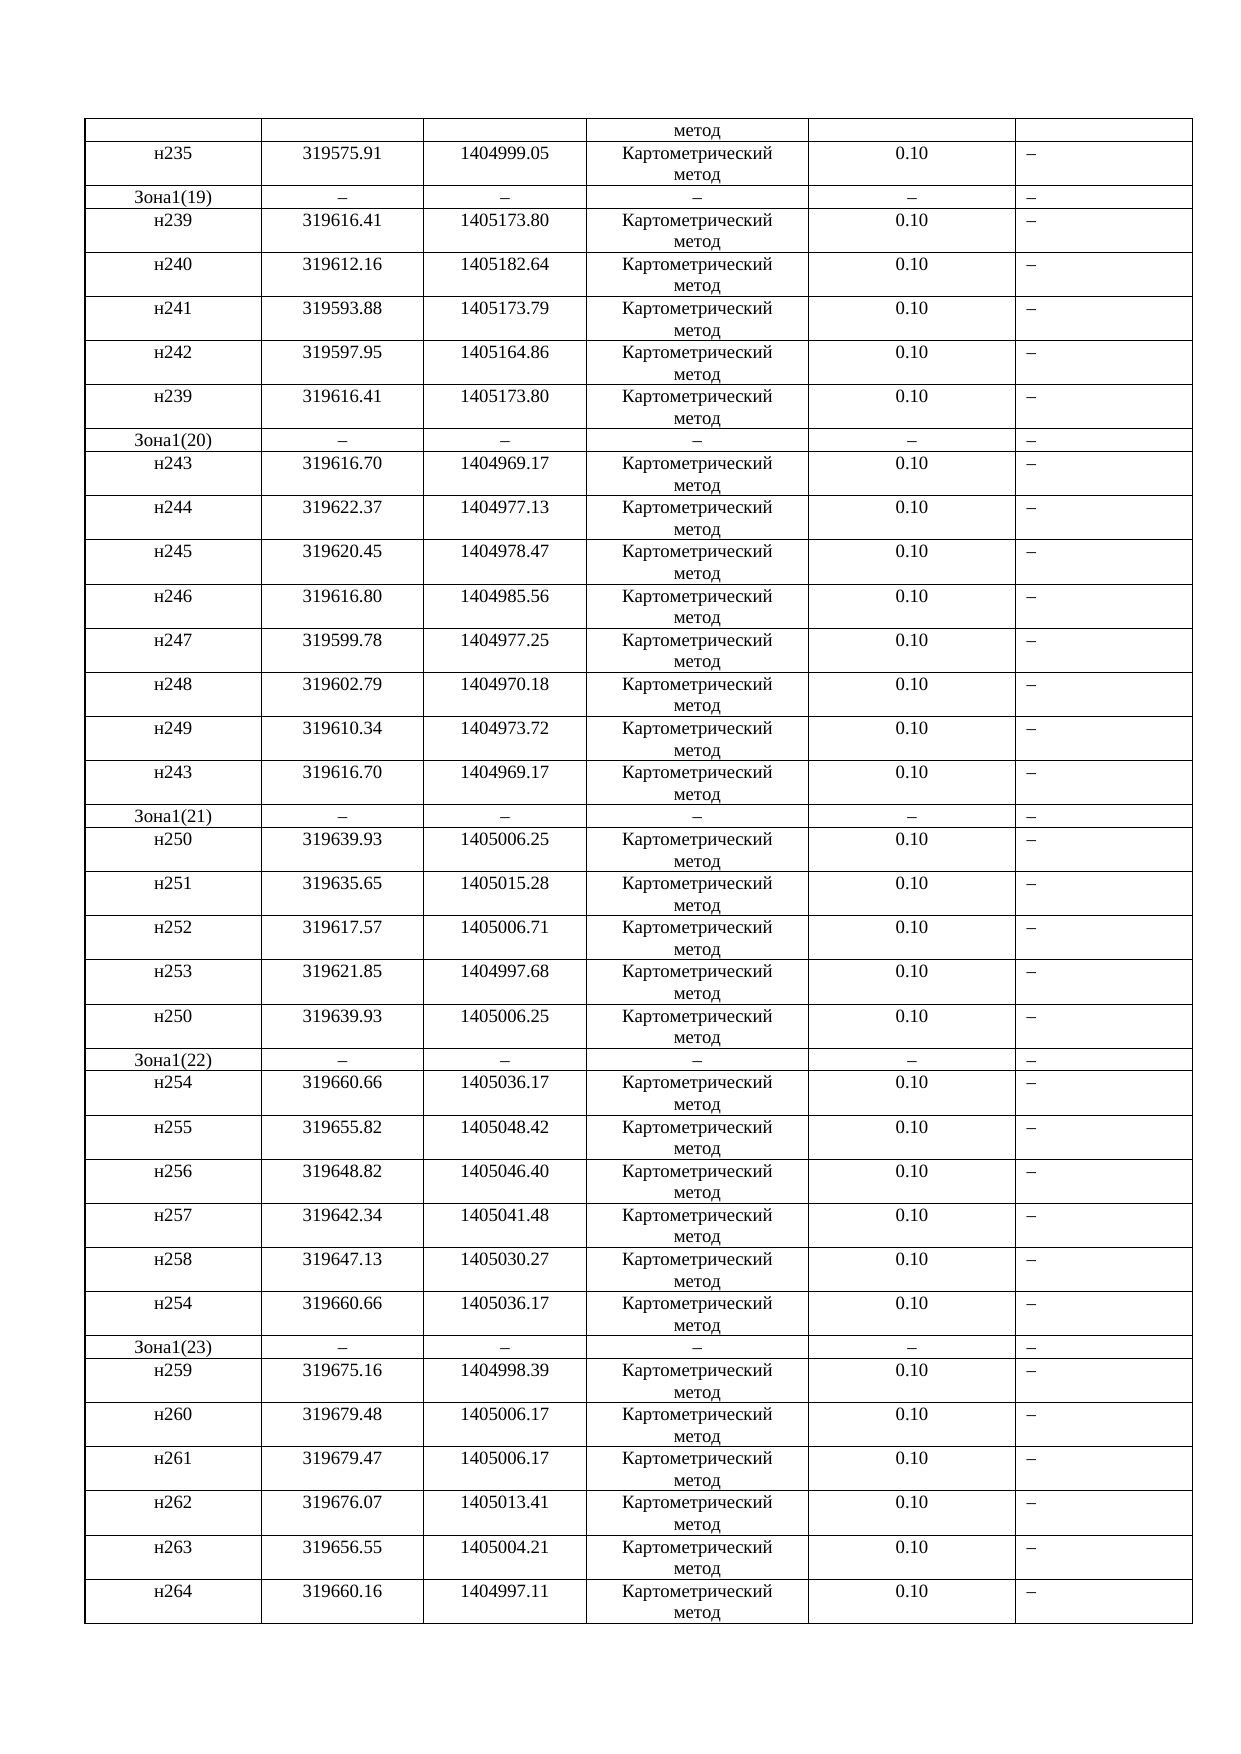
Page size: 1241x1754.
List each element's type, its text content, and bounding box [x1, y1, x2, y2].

table_cell Картометрический метод [587, 1292, 808, 1335]
table_cell – [424, 1049, 586, 1070]
table_cell Картометрический метод [587, 496, 808, 539]
table_cell 319660.16 [262, 1580, 423, 1623]
table_cell 0.10 [809, 1204, 1015, 1247]
table_cell 1405182.64 [424, 253, 586, 296]
table_cell – [587, 429, 808, 451]
table_cell н245 [86, 540, 261, 583]
table_cell – [1016, 1071, 1192, 1114]
table_cell – [1016, 496, 1192, 539]
table_cell 319612.16 [262, 253, 423, 296]
table_cell – [1016, 629, 1192, 672]
table_cell – [1016, 916, 1192, 959]
table_cell 0.10 [809, 1071, 1015, 1114]
table_cell 1405006.71 [424, 916, 586, 959]
table_cell н263 [86, 1536, 261, 1579]
table_cell 0.10 [809, 1292, 1015, 1335]
table_cell – [1016, 429, 1192, 451]
table_cell н247 [86, 629, 261, 672]
table_cell 1405006.25 [424, 828, 586, 871]
table_cell 319642.34 [262, 1204, 423, 1247]
table_cell 1405004.21 [424, 1536, 586, 1579]
table_cell н252 [86, 916, 261, 959]
table_cell 1405046.40 [424, 1160, 586, 1203]
table_cell – [1016, 1049, 1192, 1070]
table_cell 319676.07 [262, 1491, 423, 1534]
table_cell 0.10 [809, 385, 1015, 428]
table_cell 0.10 [809, 1403, 1015, 1446]
table_cell н246 [86, 585, 261, 628]
table_cell Зона1(20) [86, 429, 261, 451]
table_cell – [809, 1336, 1015, 1358]
table_cell 1404973.72 [424, 717, 586, 760]
table_cell 0.10 [809, 673, 1015, 716]
table_cell – [1016, 1359, 1192, 1402]
table_cell – [1016, 872, 1192, 915]
table_cell 319620.45 [262, 540, 423, 583]
table_cell – [809, 805, 1015, 827]
table_cell 319616.41 [262, 209, 423, 252]
table_cell 0.10 [809, 341, 1015, 384]
table_cell – [1016, 540, 1192, 583]
table_cell – [1016, 673, 1192, 716]
table_cell н242 [86, 341, 261, 384]
table_cell 1405036.17 [424, 1292, 586, 1335]
table_cell – [1016, 1005, 1192, 1048]
table_cell н239 [86, 385, 261, 428]
table_cell 1405173.80 [424, 209, 586, 252]
table_cell н243 [86, 761, 261, 804]
table_cell н256 [86, 1160, 261, 1203]
table_cell – [1016, 828, 1192, 871]
table_cell Картометрический метод [587, 916, 808, 959]
table_cell Картометрический метод [587, 1359, 808, 1402]
table_cell Картометрический метод [587, 385, 808, 428]
table_cell н240 [86, 253, 261, 296]
table_cell 0.10 [809, 1491, 1015, 1534]
table_cell 319656.55 [262, 1536, 423, 1579]
table_cell 1404970.18 [424, 673, 586, 716]
table_cell Картометрический метод [587, 717, 808, 760]
table_cell 0.10 [809, 585, 1015, 628]
table_cell 0.10 [809, 452, 1015, 495]
table_cell – [1016, 253, 1192, 296]
table_cell 319593.88 [262, 297, 423, 340]
table_cell 0.10 [809, 1248, 1015, 1291]
table_cell н239 [86, 209, 261, 252]
table_cell н258 [86, 1248, 261, 1291]
table_cell Картометрический метод [587, 585, 808, 628]
table_cell 0.10 [809, 209, 1015, 252]
table_cell – [809, 186, 1015, 207]
table_cell – [1016, 142, 1192, 185]
table_cell – [1016, 297, 1192, 340]
table_cell 319660.66 [262, 1071, 423, 1114]
table_cell 1404997.11 [424, 1580, 586, 1623]
table_cell – [1016, 1292, 1192, 1335]
table_cell н235 [86, 142, 261, 185]
table_cell н254 [86, 1071, 261, 1114]
table_cell 319610.34 [262, 717, 423, 760]
table_cell Картометрический метод [587, 1204, 808, 1247]
table_cell 319639.93 [262, 1005, 423, 1048]
table_cell 0.10 [809, 1447, 1015, 1490]
table_cell – [1016, 1491, 1192, 1534]
table_cell 1405041.48 [424, 1204, 586, 1247]
table_cell н244 [86, 496, 261, 539]
table_cell – [1016, 1580, 1192, 1623]
table_cell Картометрический метод [587, 960, 808, 1003]
table_cell Картометрический метод [587, 1491, 808, 1534]
table_cell – [262, 805, 423, 827]
table_cell – [262, 1049, 423, 1070]
table_cell Картометрический метод [587, 341, 808, 384]
table_cell Картометрический метод [587, 1116, 808, 1159]
table_cell 0.10 [809, 1005, 1015, 1048]
table_cell 1404998.39 [424, 1359, 586, 1402]
table_cell – [1016, 1116, 1192, 1159]
table_cell Картометрический метод [587, 761, 808, 804]
table_cell 319679.47 [262, 1447, 423, 1490]
table_cell Картометрический метод [587, 872, 808, 915]
table_cell 319616.41 [262, 385, 423, 428]
table_cell 0.10 [809, 916, 1015, 959]
table_cell – [424, 429, 586, 451]
table_cell 319597.95 [262, 341, 423, 384]
table_cell 0.10 [809, 629, 1015, 672]
table_cell 319599.78 [262, 629, 423, 672]
table_cell – [809, 429, 1015, 451]
table_cell – [1016, 761, 1192, 804]
table_cell н241 [86, 297, 261, 340]
table_cell – [1016, 209, 1192, 252]
table_cell н254 [86, 1292, 261, 1335]
table_cell 1405006.17 [424, 1403, 586, 1446]
table_cell 319616.70 [262, 452, 423, 495]
table_cell н255 [86, 1116, 261, 1159]
table_cell Зона1(23) [86, 1336, 261, 1358]
table_cell – [1016, 385, 1192, 428]
table_cell – [424, 805, 586, 827]
table_cell 319602.79 [262, 673, 423, 716]
table_cell Картометрический метод [587, 629, 808, 672]
table_cell Зона1(22) [86, 1049, 261, 1070]
table_cell н250 [86, 1005, 261, 1048]
table_cell 319616.80 [262, 585, 423, 628]
table_cell Картометрический метод [587, 1071, 808, 1114]
table_cell – [1016, 805, 1192, 827]
table_cell 1405015.28 [424, 872, 586, 915]
table_cell 1404969.17 [424, 452, 586, 495]
table_cell Картометрический метод [587, 1447, 808, 1490]
table_cell Картометрический метод [587, 253, 808, 296]
table_cell 1405006.25 [424, 1005, 586, 1048]
table_cell 319635.65 [262, 872, 423, 915]
table_cell – [262, 429, 423, 451]
table_cell Картометрический метод [587, 673, 808, 716]
table_cell 0.10 [809, 253, 1015, 296]
table_cell 319639.93 [262, 828, 423, 871]
table_cell 1405048.42 [424, 1116, 586, 1159]
table_cell 0.10 [809, 1160, 1015, 1203]
table_cell 319679.48 [262, 1403, 423, 1446]
table_cell Картометрический метод [587, 142, 808, 185]
table_cell 1405013.41 [424, 1491, 586, 1534]
table_cell н249 [86, 717, 261, 760]
table_cell Зона1(21) [86, 805, 261, 827]
table_cell 0.10 [809, 496, 1015, 539]
table_cell 0.10 [809, 1359, 1015, 1402]
table_cell н261 [86, 1447, 261, 1490]
table_cell н264 [86, 1580, 261, 1623]
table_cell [587, 1580, 808, 1623]
table_cell 1404977.13 [424, 496, 586, 539]
table_cell н248 [86, 673, 261, 716]
table_cell 0.10 [809, 960, 1015, 1003]
table_cell Картометрический метод [587, 1536, 808, 1579]
table_cell н260 [86, 1403, 261, 1446]
table_cell Картометрический метод [587, 1403, 808, 1446]
table_cell 1404978.47 [424, 540, 586, 583]
table_cell 319648.82 [262, 1160, 423, 1203]
table_cell 319617.57 [262, 916, 423, 959]
table_cell – [1016, 341, 1192, 384]
table_cell Зона1(19) [86, 186, 261, 207]
table_cell Картометрический метод [587, 1005, 808, 1048]
table_cell – [1016, 1336, 1192, 1358]
table_cell Картометрический метод [587, 828, 808, 871]
table_cell н257 [86, 1204, 261, 1247]
table_cell н250 [86, 828, 261, 871]
table_cell 319655.82 [262, 1116, 423, 1159]
table_cell 1404977.25 [424, 629, 586, 672]
table_cell – [1016, 452, 1192, 495]
table_cell – [1016, 186, 1192, 207]
table_cell 1405164.86 [424, 341, 586, 384]
table_cell Картометрический метод [587, 209, 808, 252]
table_cell 1404997.68 [424, 960, 586, 1003]
table_cell – [1016, 1204, 1192, 1247]
table_cell н243 [86, 452, 261, 495]
table_cell 1405006.17 [424, 1447, 586, 1490]
table_cell 319616.70 [262, 761, 423, 804]
table_cell 0.10 [809, 761, 1015, 804]
table_cell – [587, 1336, 808, 1358]
table_cell – [1016, 119, 1192, 141]
table_cell 0.10 [809, 1116, 1015, 1159]
table_cell 319647.13 [262, 1248, 423, 1291]
table_cell 0.10 [809, 1580, 1015, 1623]
table_cell 0.10 [809, 142, 1015, 185]
table_cell 0.10 [809, 297, 1015, 340]
table_cell 0.10 [809, 872, 1015, 915]
table_cell 319660.66 [262, 1292, 423, 1335]
table_cell 1405173.79 [424, 297, 586, 340]
table_cell 1404985.56 [424, 585, 586, 628]
table_cell н238 [86, 119, 261, 141]
table_cell 1404999.05 [424, 142, 586, 185]
table_cell 0.10 [809, 1536, 1015, 1579]
table_cell Картометрический метод [587, 1248, 808, 1291]
table_cell 1405173.80 [424, 385, 586, 428]
table_cell Картометрический метод [587, 1160, 808, 1203]
table_cell – [424, 186, 586, 207]
table_cell – [1016, 717, 1192, 760]
table_cell Картометрический метод [587, 540, 808, 583]
table_cell – [424, 1336, 586, 1358]
table_cell – [1016, 1248, 1192, 1291]
table_cell Картометрический метод [587, 297, 808, 340]
table_cell 319675.16 [262, 1359, 423, 1402]
table_cell 1404969.17 [424, 761, 586, 804]
table_cell – [262, 1336, 423, 1358]
table_cell – [809, 1049, 1015, 1070]
table_cell – [587, 186, 808, 207]
table_cell 0.10 [809, 119, 1015, 141]
table_cell н253 [86, 960, 261, 1003]
table_cell – [1016, 585, 1192, 628]
table_cell Картометрический метод [587, 452, 808, 495]
table_cell – [587, 1049, 808, 1070]
table_cell – [1016, 1403, 1192, 1446]
table_cell – [1016, 1160, 1192, 1203]
table_cell 319575.91 [262, 142, 423, 185]
table_cell н251 [86, 872, 261, 915]
table_cell – [262, 186, 423, 207]
table_cell – [1016, 1536, 1192, 1579]
table_cell 319622.37 [262, 496, 423, 539]
table_cell 1405036.17 [424, 1071, 586, 1114]
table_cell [587, 119, 808, 141]
table_cell н262 [86, 1491, 261, 1534]
table_cell 1405030.27 [424, 1248, 586, 1291]
table_cell 319621.85 [262, 960, 423, 1003]
table_cell 1404990.84 [424, 119, 586, 141]
table_cell – [587, 805, 808, 827]
table_cell – [1016, 960, 1192, 1003]
table_cell 319557.65 [262, 119, 423, 141]
table_cell 0.10 [809, 540, 1015, 583]
table_cell – [1016, 1447, 1192, 1490]
table_cell 0.10 [809, 828, 1015, 871]
table_cell 0.10 [809, 717, 1015, 760]
table_cell н259 [86, 1359, 261, 1402]
